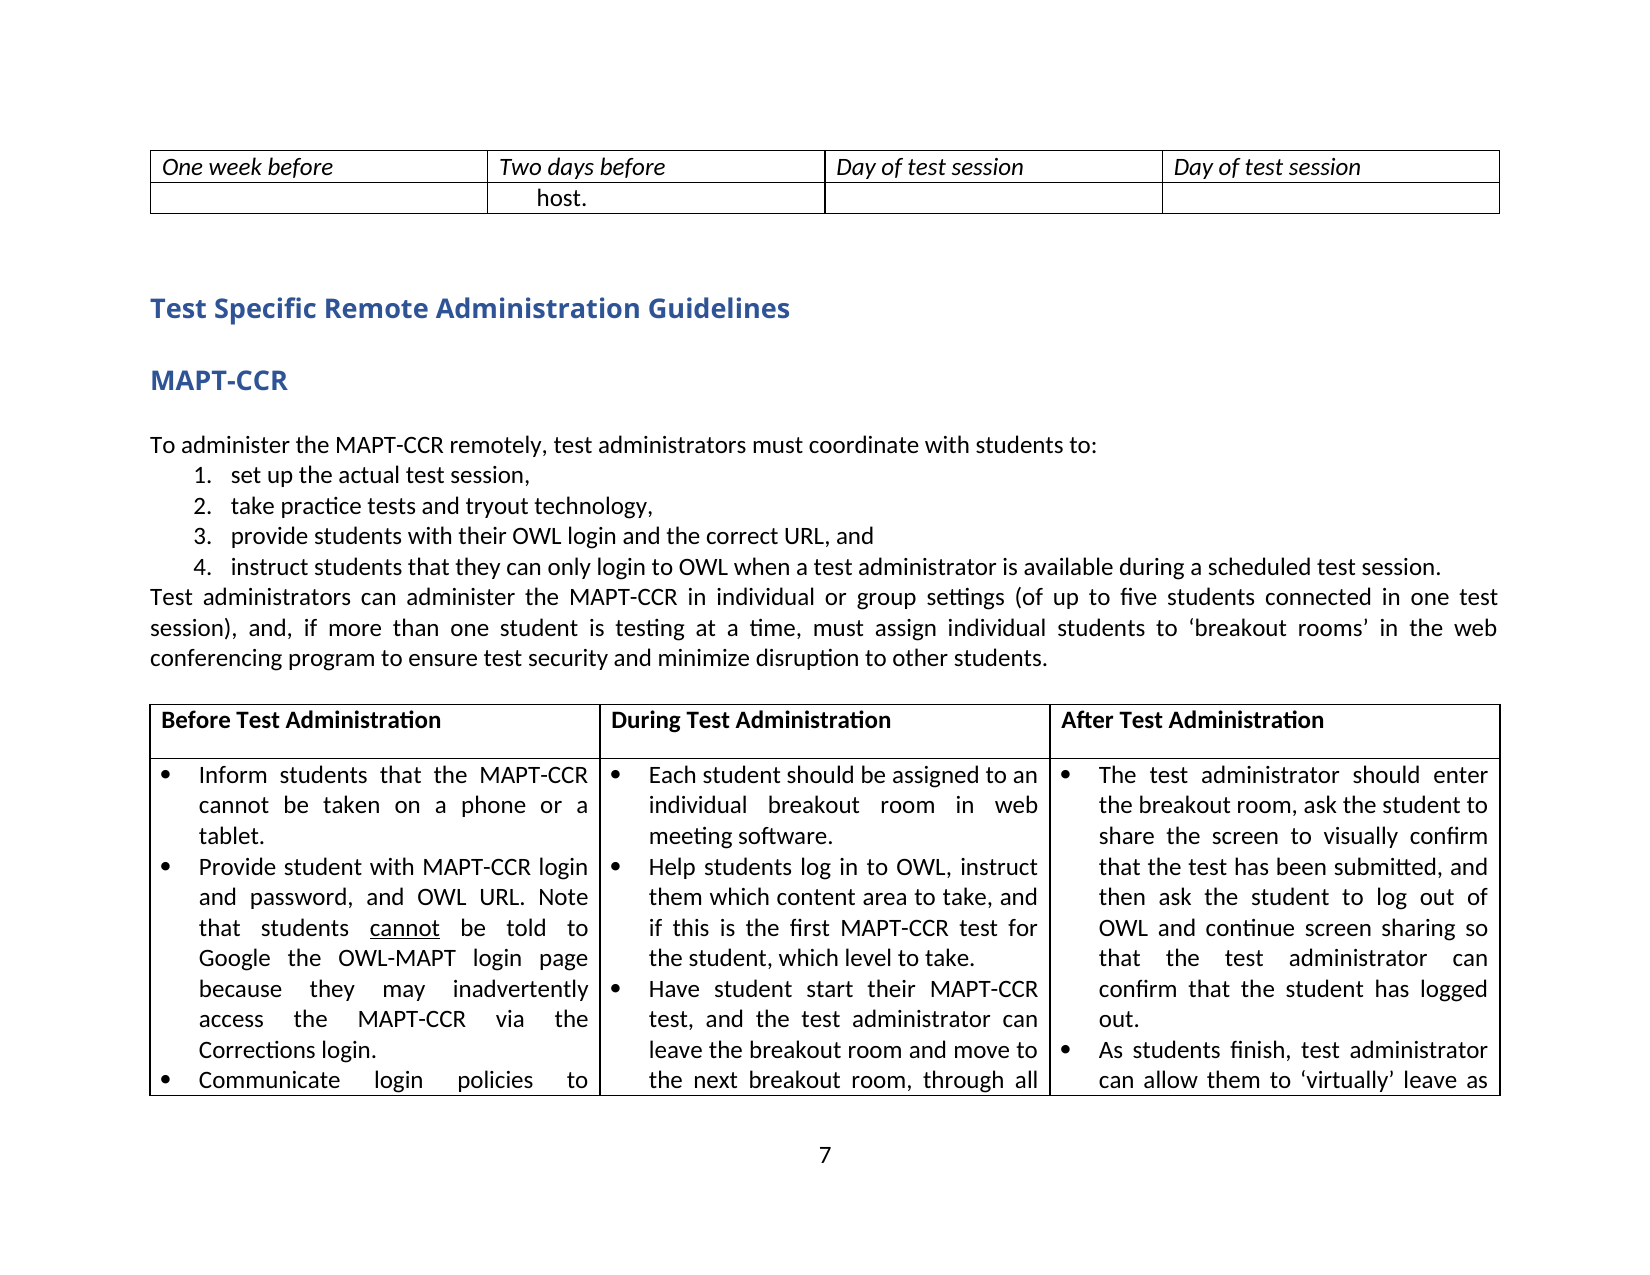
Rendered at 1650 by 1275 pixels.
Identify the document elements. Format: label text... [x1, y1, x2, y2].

table_header Two days before [488, 151, 824, 182]
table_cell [488, 183, 824, 213]
list provide students with their OWL login and the correct URL, and [193, 520, 1500, 551]
text To administer the MAPT-CCR remotely, test administrators must coordinate with students to: [150, 429, 1500, 459]
list set up the actual test session, [193, 459, 1500, 490]
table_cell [826, 183, 1162, 213]
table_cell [151, 183, 487, 213]
table_header One week before [151, 151, 487, 182]
table_header Day of test session [1163, 151, 1499, 182]
table_header After Test Administration [1051, 705, 1499, 758]
subtitle MAPT-CCR [150, 361, 1500, 398]
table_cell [1163, 183, 1499, 213]
list take practice tests and tryout technology, [193, 490, 1500, 520]
subtitle Test Specific Remote Administration Guidelines [150, 290, 1500, 327]
table_header Day of test session [826, 151, 1162, 182]
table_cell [601, 759, 1049, 1095]
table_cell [151, 759, 599, 1095]
list instruct students that they can only login to OWL when a test administrator is available during a scheduled test session. [193, 551, 1500, 581]
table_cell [1051, 759, 1499, 1095]
table_header Before Test Administration [151, 705, 599, 758]
table_header During Test Administration [601, 705, 1049, 758]
text Test administrators can administer the MAPT-CCR in individual or group settings (of up to five students connected in one test session), and, if more than one student is testing at a time, must assign individual students to ‘breakout rooms’ in the web conferencing program to ensure test security and minimize disruption to other students. [150, 581, 1500, 673]
